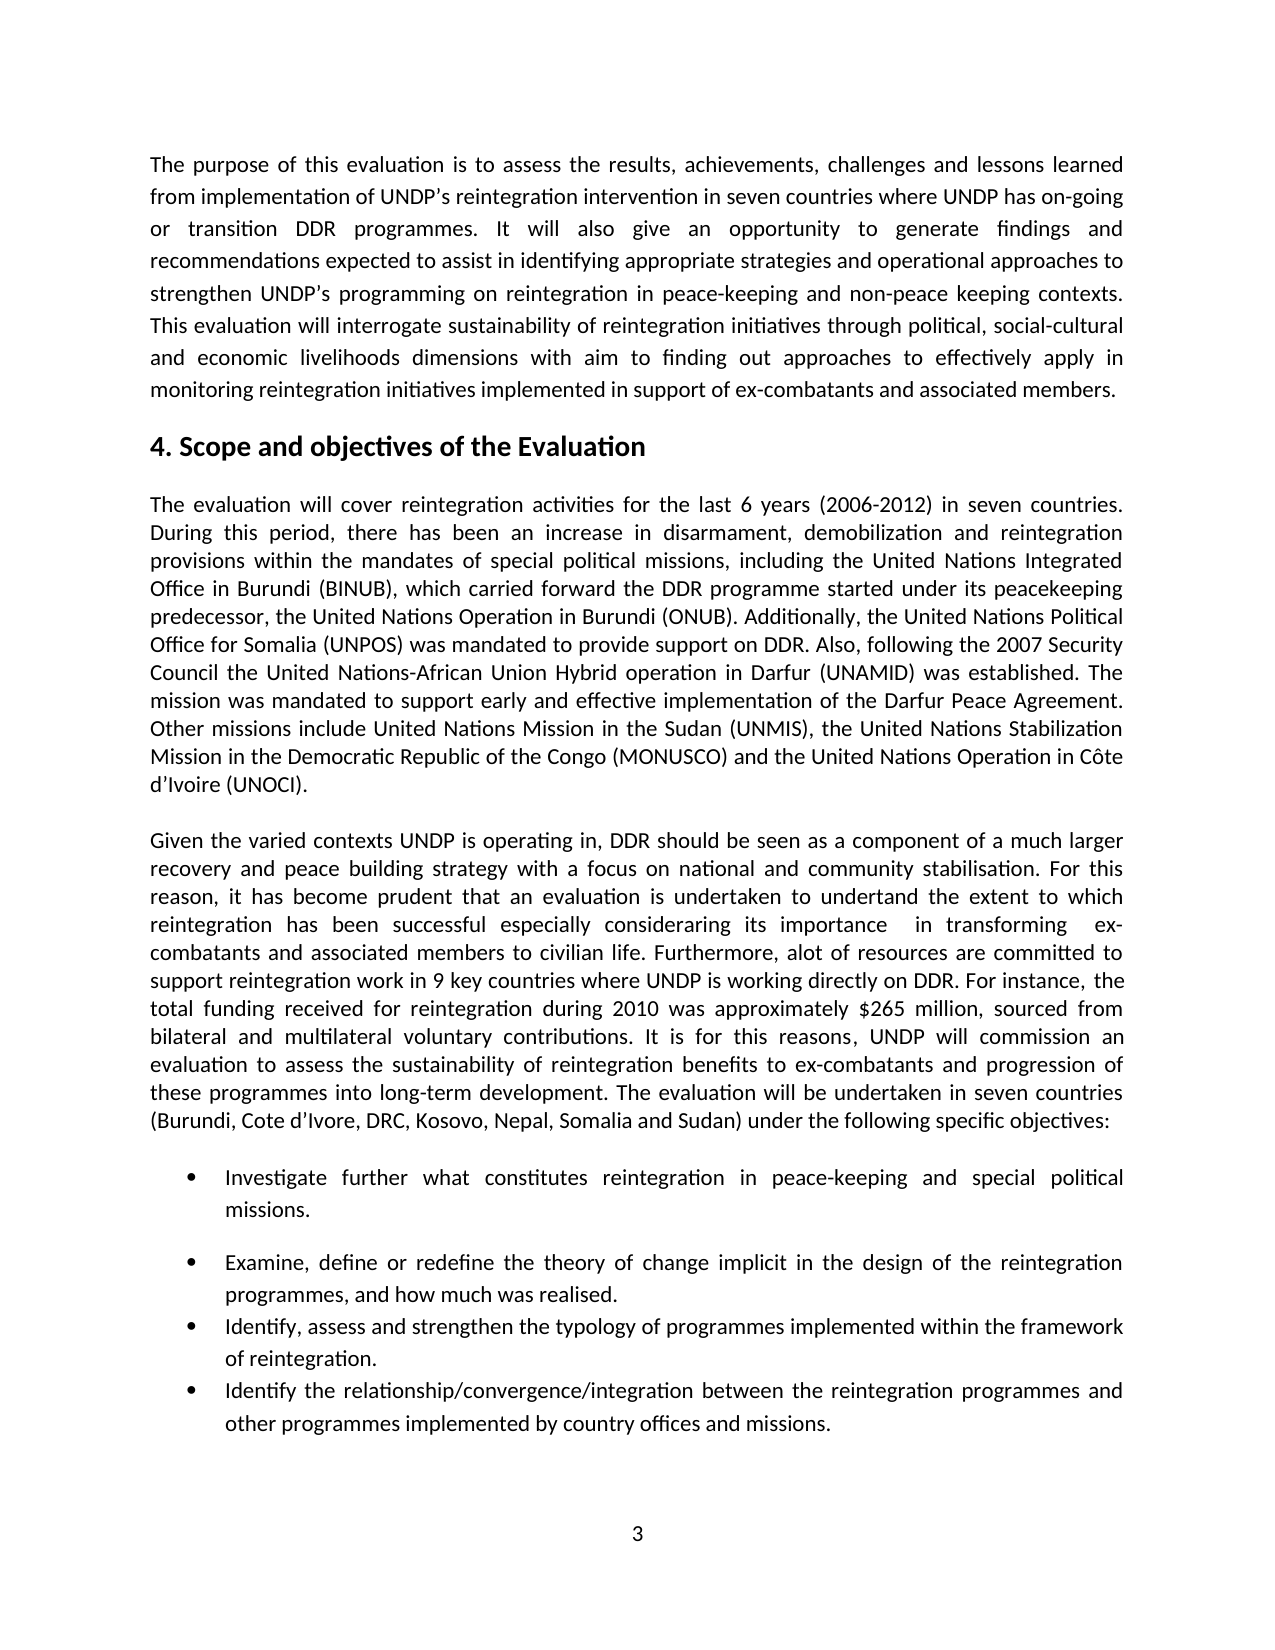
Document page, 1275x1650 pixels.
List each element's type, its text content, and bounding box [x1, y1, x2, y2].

list Identify, assess and strengthen the typology of programmes implemented within the framework of reintegration. [187, 1312, 1125, 1372]
text The purpose of this evaluation is to assess the results, achievements, challenges and lessons learned from implementation of UNDP’s reintegration intervention in seven countries where UNDP has on-going or transition DDR programmes. It will also give an opportunity to generate findings and recommendations expected to assist in identifying appropriate strategies and operational approaches to strengthen UNDP’s programming on reintegration in peace-keeping and non-peace keeping contexts. This evaluation will interrogate sustainability of reintegration initiatives through political, social-cultural and economic livelihoods dimensions with aim to finding out approaches to effectively apply in monitoring reintegration initiatives implemented in support of ex-combatants and associated members. [150, 150, 1125, 403]
text The evaluation will cover reintegration activities for the last 6 years (2006-2012) in seven countries. During this period, there has been an increase in disarmament, demobilization and reintegration provisions within the mandates of special political missions, including the United Nations Integrated Office in Burundi (BINUB), which carried forward the DDR programme started under its peacekeeping predecessor, the United Nations Operation in Burundi (ONUB). Additionally, the United Nations Political Office for Somalia (UNPOS) was mandated to provide support on DDR. Also, following the 2007 Security Council the United Nations-African Union Hybrid operation in Darfur (UNAMID) was established. The mission was mandated to support early and effective implementation of the Darfur Peace Agreement. Other missions include United Nations Mission in the Sudan (UNMIS), the United Nations Stabilization Mission in the Democratic Republic of the Congo (MONUSCO) and the United Nations Operation in Côte d’Ivoire (UNOCI). [150, 490, 1125, 798]
list Identify the relationship/convergence/integration between the reintegration programmes and other programmes implemented by country offices and missions. [187, 1377, 1125, 1437]
text Given the varied contexts UNDP is operating in, DDR should be seen as a component of a much larger recovery and peace building strategy with a focus on national and community stabilisation. For this reason, it has become prudent that an evaluation is undertaken to undertand the extent to which reintegration has been successful especially consideraring its importance in transforming ex-combatants and associated members to civilian life. Furthermore, alot of resources are committed to support reintegration work in 9 key countries where UNDP is working directly on DDR. For instance, the total funding received for reintegration during 2010 was approximately $265 million, sourced from bilateral and multilateral voluntary contributions. It is for this reasons, UNDP will commission an evaluation to assess the sustainability of reintegration benefits to ex-combatants and progression of these programmes into long-term development. The evaluation will be undertaken in seven countries (Burundi, Cote d’Ivore, DRC, Kosovo, Nepal, Somalia and Sudan) under the following specific objectives: [150, 826, 1125, 1134]
list Investigate further what constitutes reintegration in peace-keeping and special political missions. [187, 1163, 1125, 1223]
text 4. Scope and objectives of the Evaluation [150, 428, 1125, 464]
list Examine, define or redefine the theory of change implicit in the design of the reintegration programmes, and how much was realised. [187, 1248, 1125, 1308]
